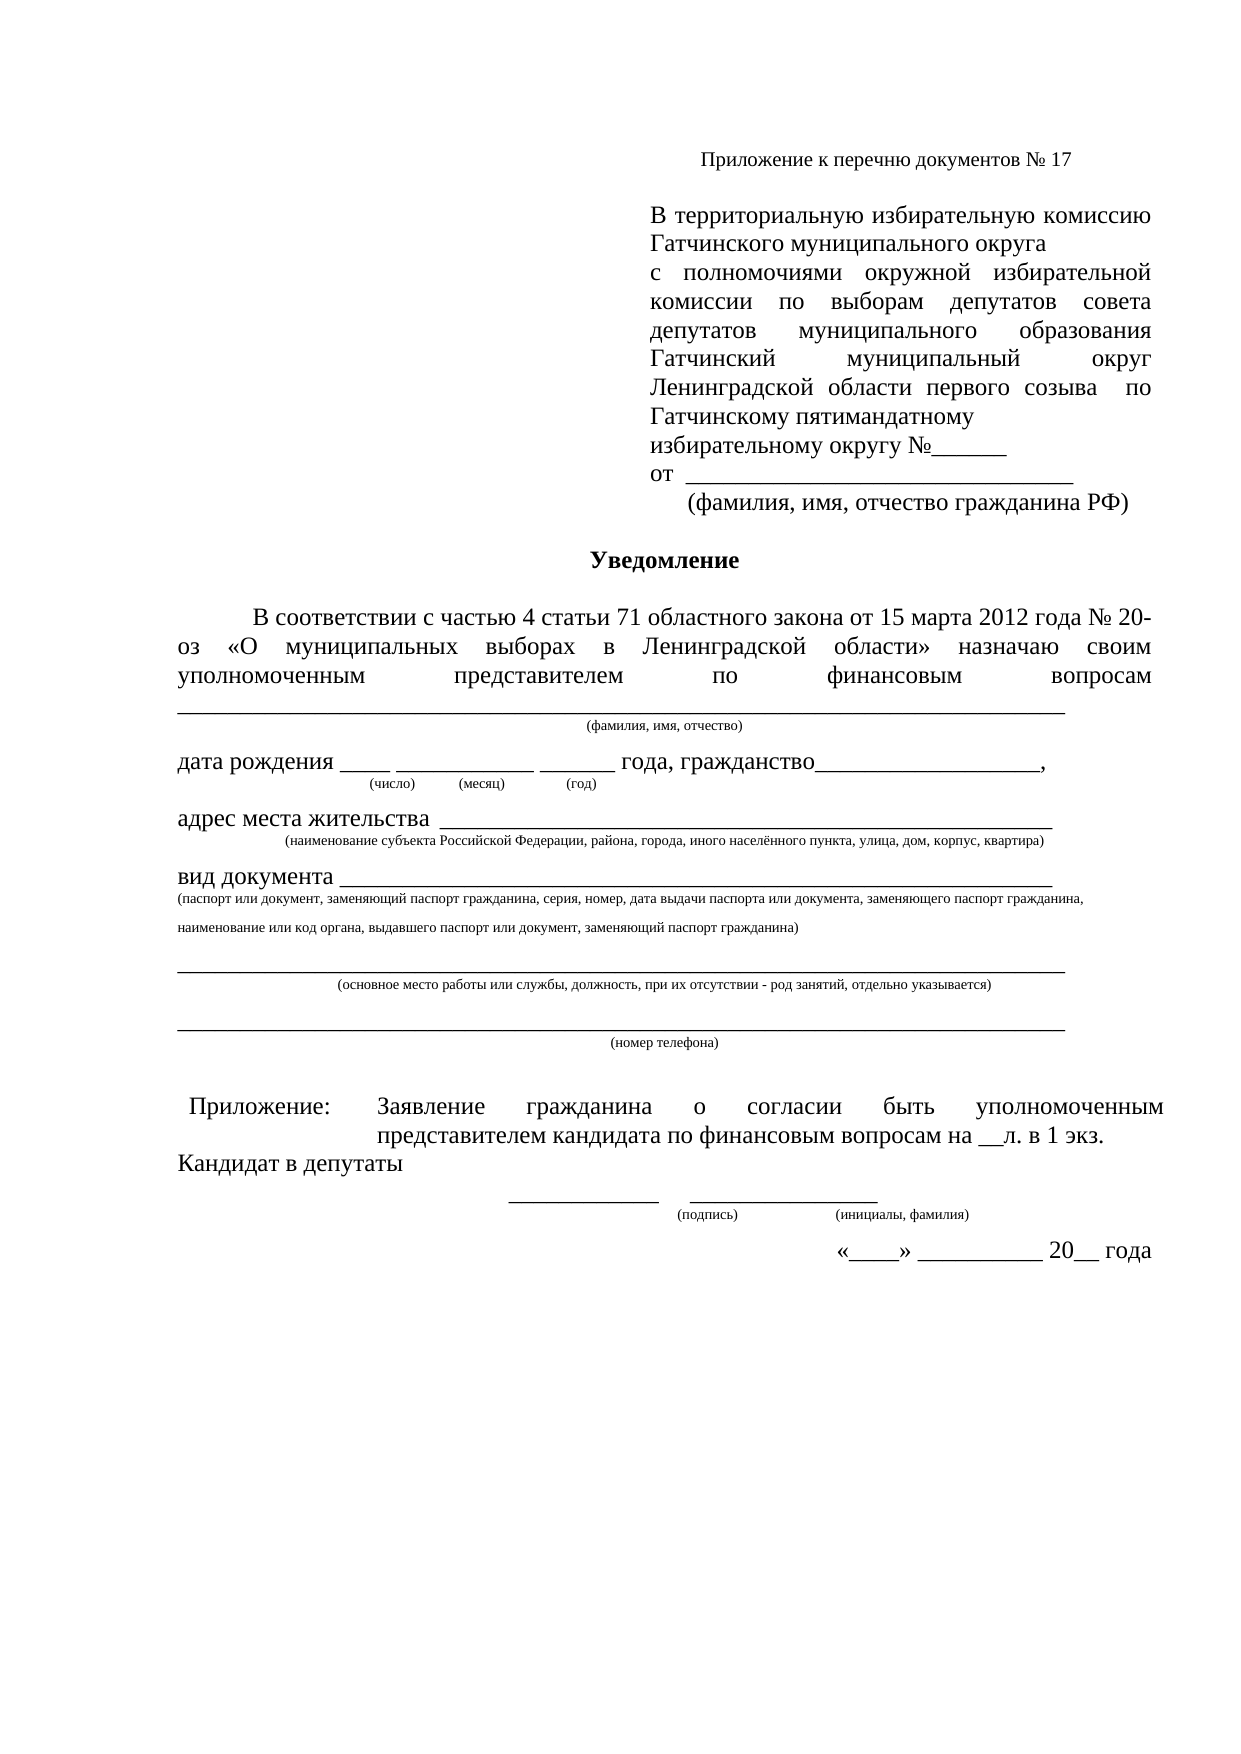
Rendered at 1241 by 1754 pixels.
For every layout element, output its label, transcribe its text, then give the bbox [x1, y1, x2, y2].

text В соответствии с частью 4 статьи 71 областного закона от 15 марта 2012 года № 20-оз «О муниципальных выборах в Ленинградской области» назначаю своим уполномоченным представителем по финансовым вопросам _______________________________________________________________________ [177, 602, 1152, 717]
text избирательному округу №______ [650, 430, 1152, 458]
table_header Заявление гражданина о согласии быть уполномоченным представителем кандидата по финансовым вопросам на __л. в 1 экз. [366, 1091, 1176, 1148]
text _______________________________________________________________________ [177, 947, 1152, 976]
text (наименование субъекта Российской Федерации, района, города, иного населённого пункта, улица, дом, корпус, квартира) [177, 832, 1152, 861]
text Приложение к перечню документов № 17 [620, 147, 1152, 171]
text (паспорт или документ, заменяющий паспорт гражданина, серия, номер, дата выдачи паспорта или документа, заменяющего паспорт гражданина, наименование или код органа, выдавшего паспорт или документ, заменяющий паспорт гражданина) [177, 890, 1152, 947]
text (подпись) (инициалы, фамилия) [177, 1206, 1152, 1235]
text (номер телефона) [177, 1033, 1152, 1062]
text (основное место работы или службы, должность, при их отсутствии - род занятий, отдельно указывается) [177, 976, 1152, 1005]
text (число) (месяц) (год) [177, 775, 1152, 803]
text (фамилия, имя, отчество гражданина РФ) [650, 487, 1152, 516]
text от _______________________________ [650, 458, 1152, 487]
text дата рождения ____ ___________ ______ года, гражданство__________________, [177, 746, 1152, 775]
text «____» __________ 20__ года [177, 1235, 1152, 1263]
table_header Приложение: [177, 1091, 366, 1148]
text c полномочиями окружной избирательной комиссии по выборам депутатов совета депутатов муниципального образования Гатчинский муниципальный округ Ленинградской области первого созыва по Гатчинскому пятимандатному [650, 257, 1152, 430]
text Кандидат в депутаты [177, 1148, 1152, 1177]
text вид документа _________________________________________________________ [177, 861, 1152, 890]
text В территориальную избирательную комиссию Гатчинского муниципального округа [650, 200, 1152, 257]
text ____________ _______________ [177, 1177, 1152, 1206]
text (фамилия, имя, отчество) [177, 717, 1152, 746]
text Уведомление [177, 545, 1152, 573]
text _______________________________________________________________________ [177, 1005, 1152, 1033]
text адрес места жительства _________________________________________________ [177, 803, 1152, 832]
